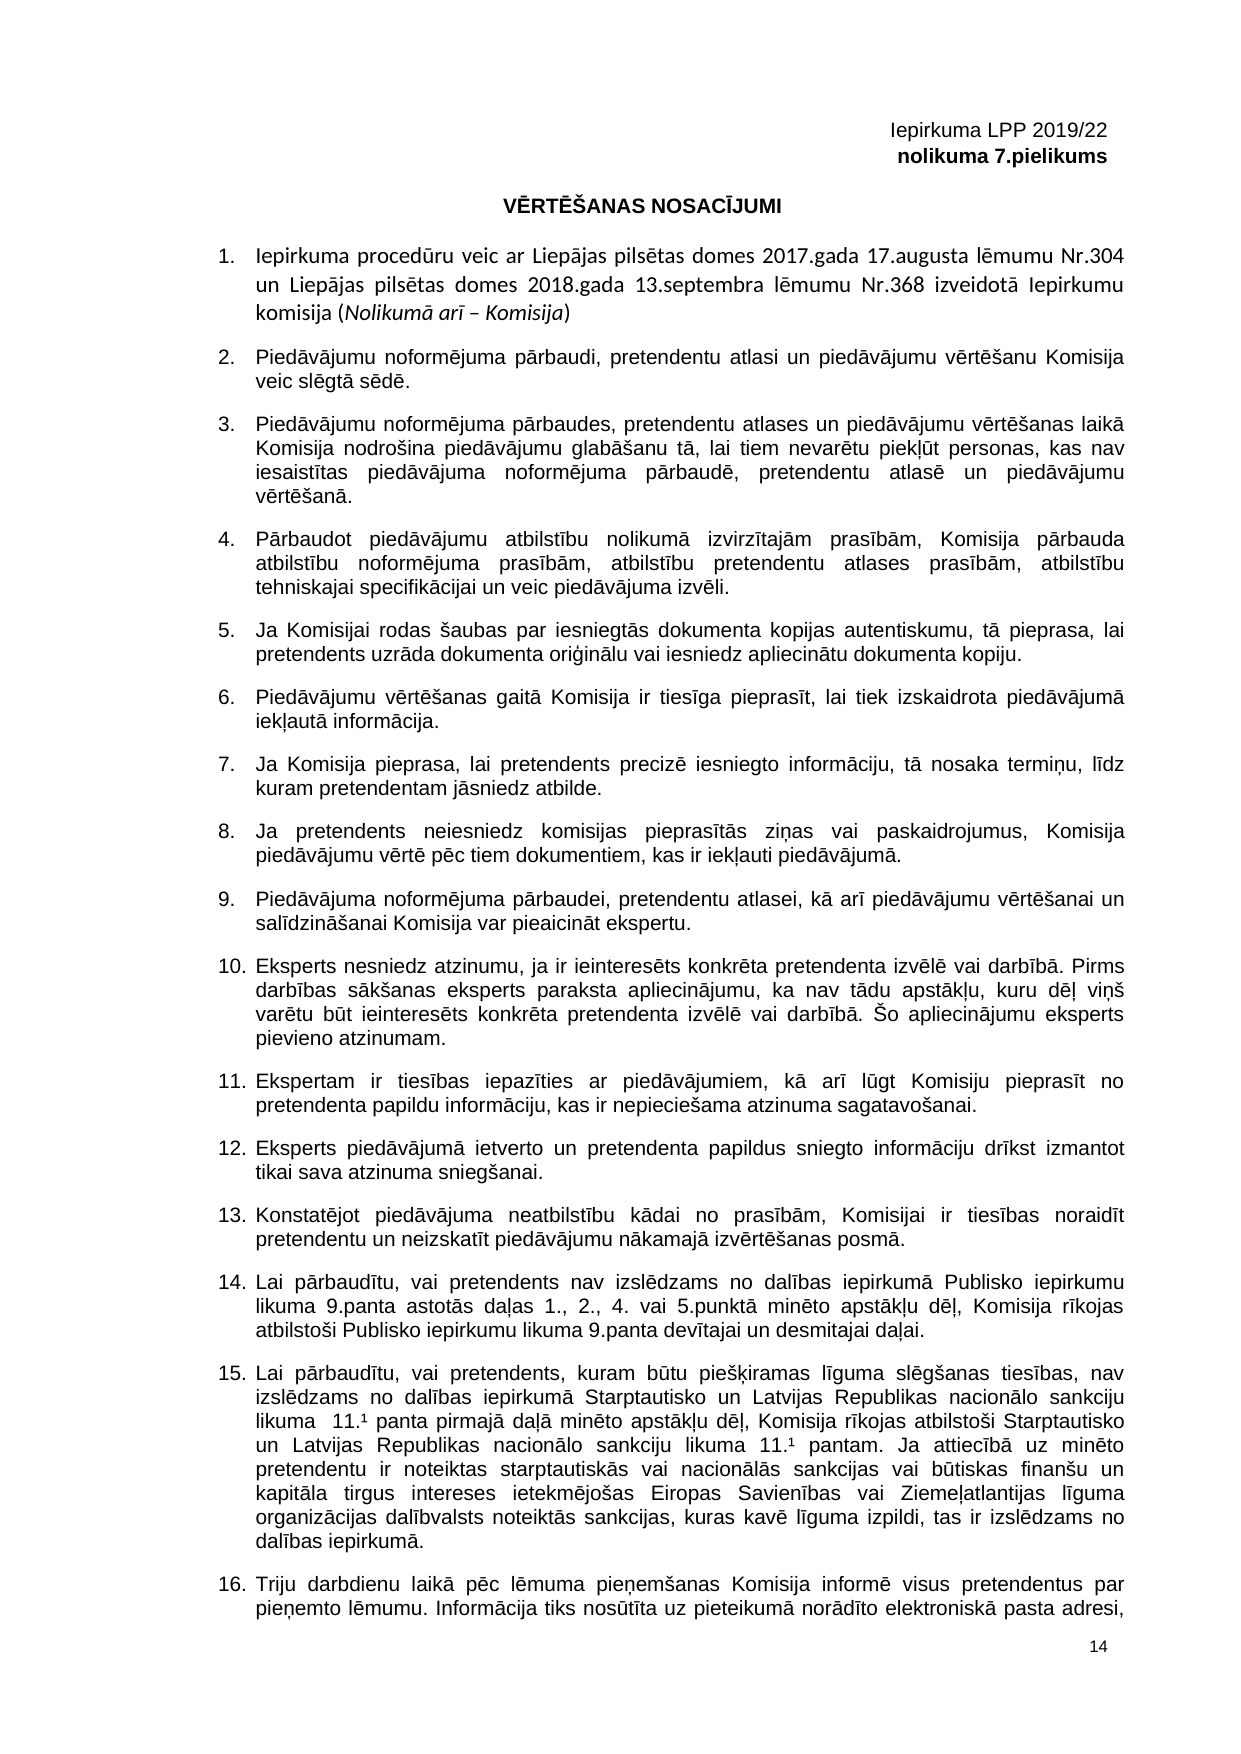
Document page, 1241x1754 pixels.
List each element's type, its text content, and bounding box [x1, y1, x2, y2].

table_header Iepirkuma procedūru veic ar Liepājas pilsētas domes 2017.gada 17.augusta lēmumu Nr.304 un Liepājas pilsētas domes 2018.gada 13.septembra lēmumu Nr.368 izveidotā Iepirkumu komisija (Nolikumā arī – Komisija) [177, 242, 1137, 345]
text Iepirkuma LPP 2019/22 [177, 118, 1107, 142]
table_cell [177, 1572, 1137, 1619]
table_cell Ja Komisija pieprasa, lai pretendents precizē iesniegto informāciju, tā nosaka termiņu, līdz kuram pretendentam jāsniedz atbilde. [177, 752, 1137, 819]
table_cell Eksperts piedāvājumā ietverto un pretendenta papildus sniegto informāciju drīkst izmantot tikai sava atzinuma sniegšanai. [177, 1136, 1137, 1203]
table_cell Ekspertam ir tiesības iepazīties ar piedāvājumiem, kā arī lūgt Komisiju pieprasīt no pretendenta papildu informāciju, kas ir nepieciešama atzinuma sagatavošanai. [177, 1069, 1137, 1136]
table_cell Lai pārbaudītu, vai pretendents nav izslēdzams no dalības iepirkumā Publisko iepirkumu likuma 9.panta astotās daļas 1., 2., 4. vai 5.punktā minēto apstākļu dēļ, Komisija rīkojas atbilstoši Publisko iepirkumu likuma 9.panta devītajai un desmitajai daļai. [177, 1270, 1137, 1361]
table_cell Konstatējot piedāvājuma neatbilstību kādai no prasībām, Komisijai ir tiesības noraidīt pretendentu un neizskatīt piedāvājumu nākamajā izvērtēšanas posmā. [177, 1203, 1137, 1270]
table_cell Ja Komisijai rodas šaubas par iesniegtās dokumenta kopijas autentiskumu, tā pieprasa, lai pretendents uzrāda dokumenta oriģinālu vai iesniedz apliecinātu dokumenta kopiju. [177, 618, 1137, 685]
table_cell Piedāvājuma noformējuma pārbaudei, pretendentu atlasei, kā arī piedāvājumu vērtēšanai un salīdzināšanai Komisija var pieaicināt ekspertu. [177, 886, 1137, 953]
table_cell Piedāvājumu noformējuma pārbaudes, pretendentu atlases un piedāvājumu vērtēšanas laikā Komisija nodrošina piedāvājumu glabāšanu tā, lai tiem nevarētu piekļūt personas, kas nav iesaistītas piedāvājuma noformējuma pārbaudē, pretendentu atlasē un piedāvājumu vērtēšanā. [177, 412, 1137, 527]
text nolikuma 7.pielikums [177, 144, 1107, 168]
table_cell Pārbaudot piedāvājumu atbilstību nolikumā izvirzītajām prasībām, Komisija pārbauda atbilstību noformējuma prasībām, atbilstību pretendentu atlases prasībām, atbilstību tehniskajai specifikācijai un veic piedāvājuma izvēli. [177, 527, 1137, 618]
table_cell Piedāvājumu vērtēšanas gaitā Komisija ir tiesīga pieprasīt, lai tiek izskaidrota piedāvājumā iekļautā informācija. [177, 685, 1137, 752]
table_cell Ja pretendents neiesniedz komisijas pieprasītās ziņas vai paskaidrojumus, Komisija piedāvājumu vērtē pēc tiem dokumentiem, kas ir iekļauti piedāvājumā. [177, 819, 1137, 886]
text VĒRTĒŠANAS NOSACĪJUMI [177, 194, 1107, 218]
table_cell Eksperts nesniedz atzinumu, ja ir ieinteresēts konkrēta pretendenta izvēlē vai darbībā. Pirms darbības sākšanas eksperts paraksta apliecinājumu, ka nav tādu apstākļu, kuru dēļ viņš varētu būt ieinteresēts konkrēta pretendenta izvēlē vai darbībā. Šo apliecinājumu eksperts pievieno atzinumam. [177, 954, 1137, 1068]
table_cell Lai pārbaudītu, vai pretendents, kuram būtu piešķiramas līguma slēgšanas tiesības, nav izslēdzams no dalības iepirkumā Starptautisko un Latvijas Republikas nacionālo sankciju likuma 11.¹ panta pirmajā daļā minēto apstākļu dēļ, Komisija rīkojas atbilstoši Starptautisko un Latvijas Republikas nacionālo sankciju likuma 11.¹ pantam. Ja attiecībā uz minēto pretendentu ir noteiktas starptautiskās vai nacionālās sankcijas vai būtiskas finanšu un kapitāla tirgus intereses ietekmējošas Eiropas Savienības vai Ziemeļatlantijas līguma organizācijas dalībvalsts noteiktās sankcijas, kuras kavē līguma izpildi, tas ir izslēdzams no dalības iepirkumā. [177, 1361, 1137, 1572]
table_cell Piedāvājumu noformējuma pārbaudi, pretendentu atlasi un piedāvājumu vērtēšanu Komisija veic slēgtā sēdē. [177, 345, 1137, 412]
